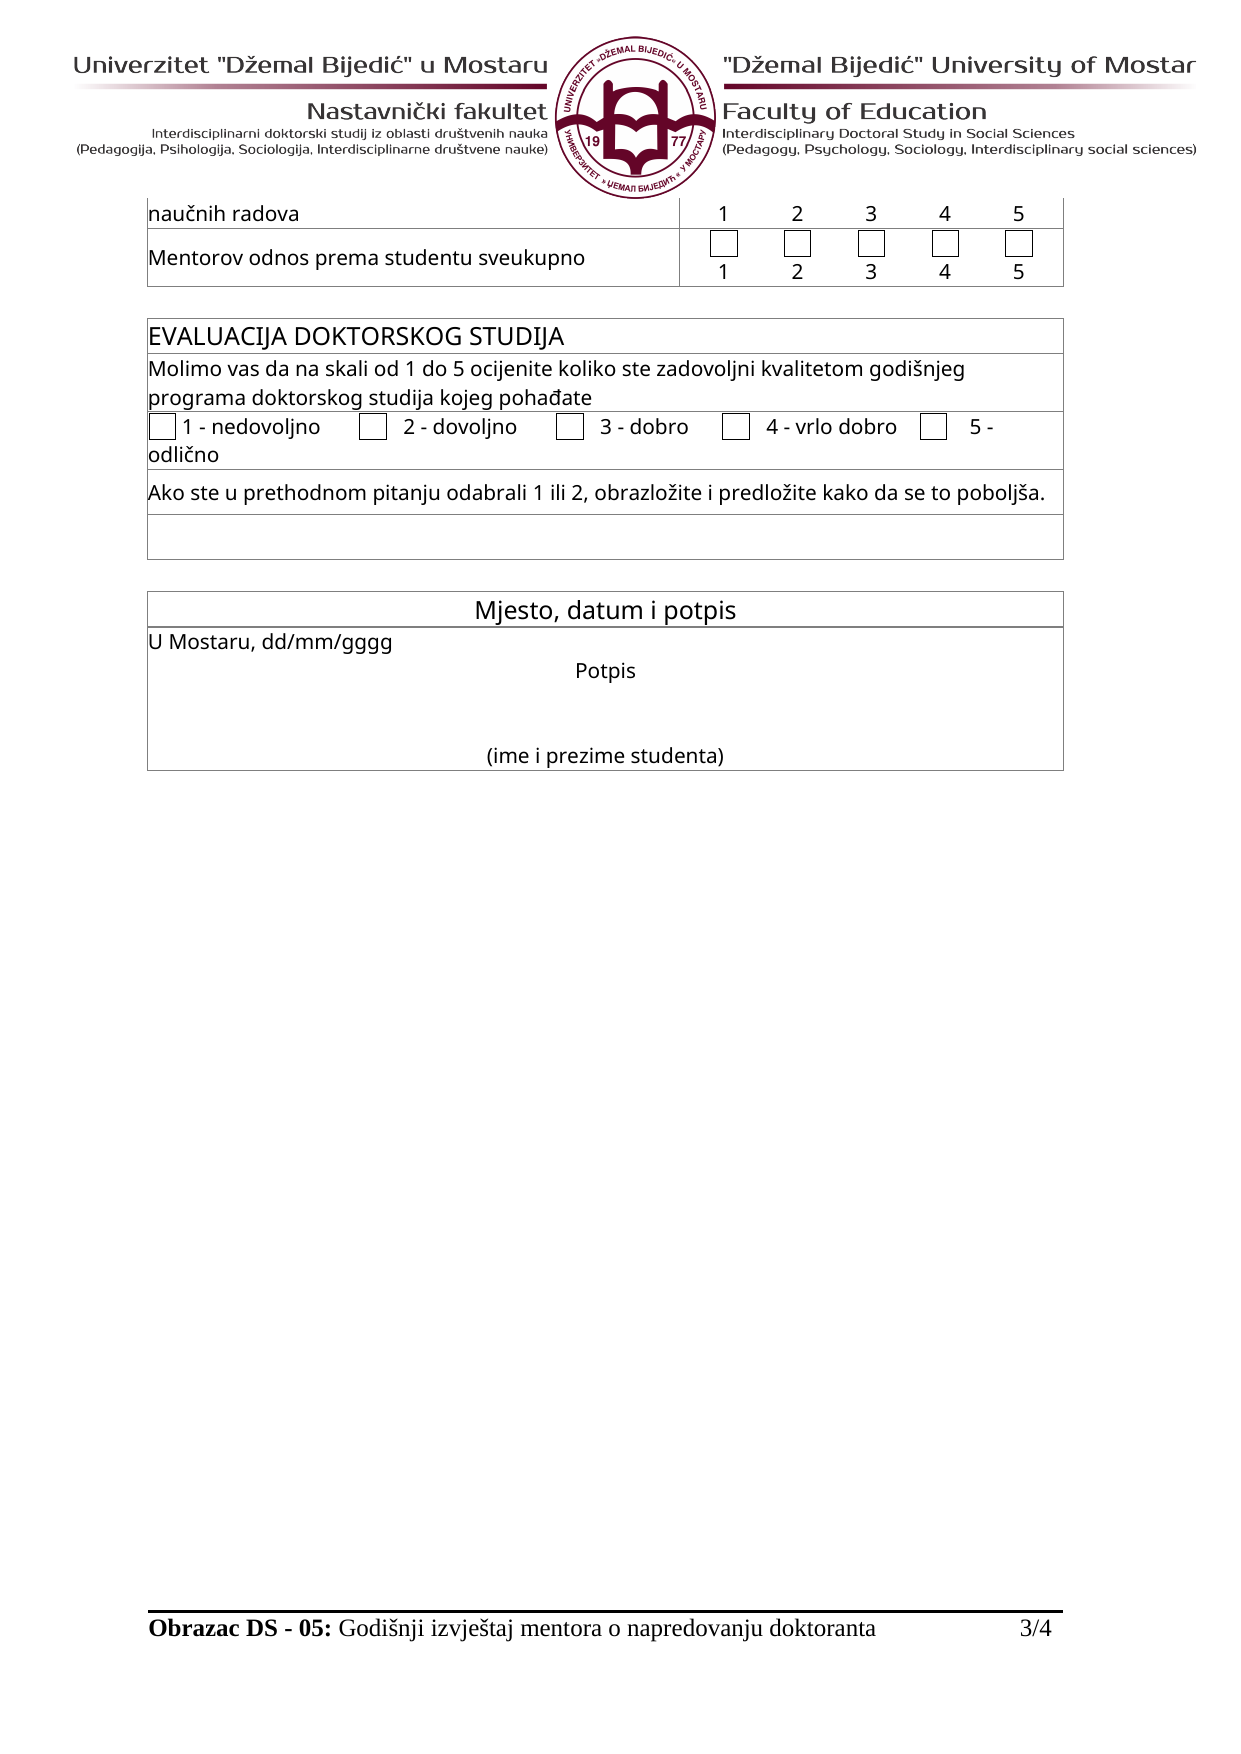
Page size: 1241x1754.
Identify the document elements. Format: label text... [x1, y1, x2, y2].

table_header Mjesto, datum i potpis [148, 592, 1063, 626]
table_cell Mentorov odnos prema studentu sveukupno [148, 229, 679, 286]
table_cell Ako ste u prethodnom pitanju odabrali 1 ili 2, obrazložite i predložite kako da se to poboljša. [148, 470, 1063, 514]
table_header EVALUACIJA DOKTORSKOG STUDIJA [148, 319, 1063, 353]
picture [74, 36, 1197, 199]
table_cell 1 - nedovoljno 2 - dovoljno 3 - dobro 4 - vrlo dobro 5 - odlično [148, 412, 1063, 469]
table_cell Poticanje na objavljivanje i pomoć pri objavljivanju naučnih radova [148, 198, 679, 228]
table_cell 1 2 3 4 5 [680, 198, 1063, 228]
table_cell 1 2 3 4 5 [680, 229, 1063, 286]
table_cell [148, 515, 1063, 559]
table_cell U Mostaru, dd/mm/gggg Potpis (ime i prezime studenta) [148, 628, 1063, 769]
table_cell Molimo vas da na skali od 1 do 5 ocijenite koliko ste zadovoljni kvalitetom godišnjeg programa doktorskog studija kojeg pohađate [148, 354, 1063, 411]
